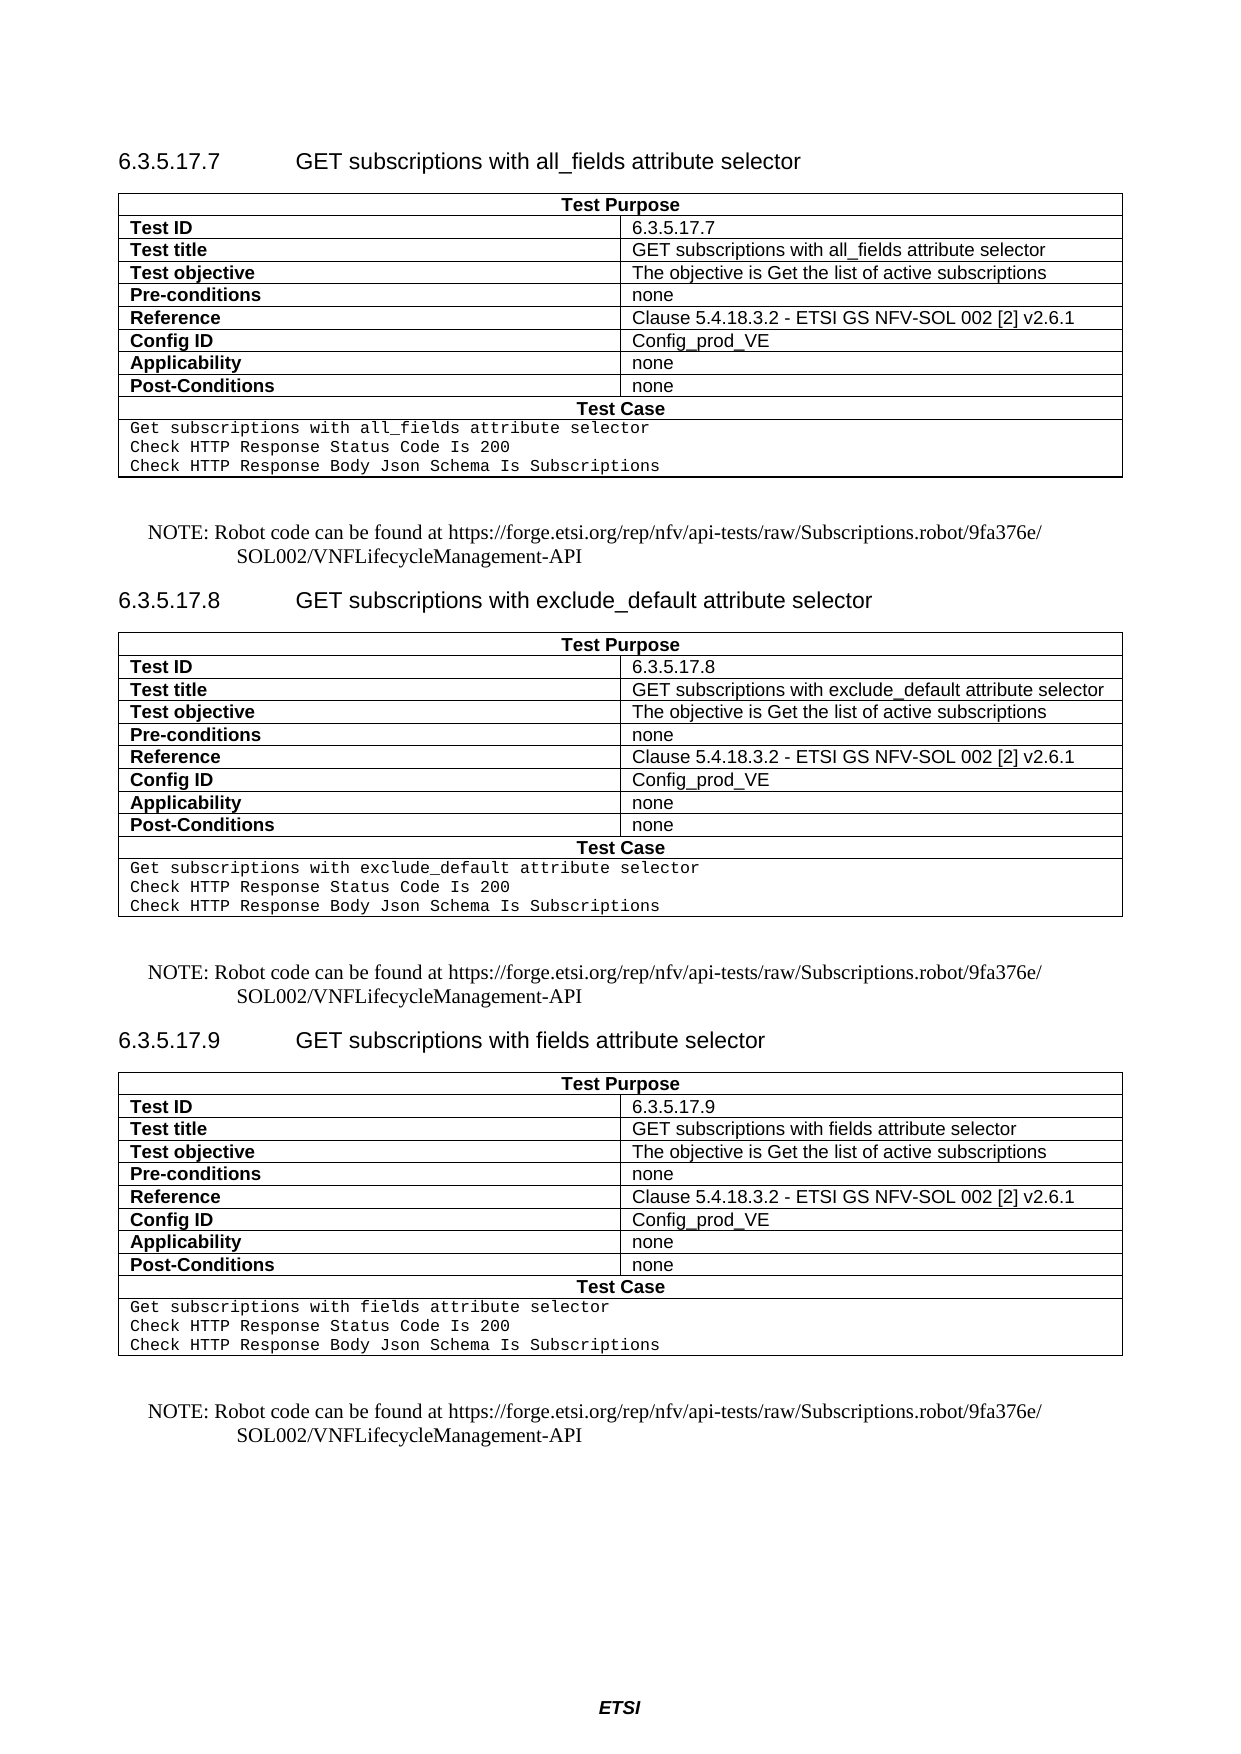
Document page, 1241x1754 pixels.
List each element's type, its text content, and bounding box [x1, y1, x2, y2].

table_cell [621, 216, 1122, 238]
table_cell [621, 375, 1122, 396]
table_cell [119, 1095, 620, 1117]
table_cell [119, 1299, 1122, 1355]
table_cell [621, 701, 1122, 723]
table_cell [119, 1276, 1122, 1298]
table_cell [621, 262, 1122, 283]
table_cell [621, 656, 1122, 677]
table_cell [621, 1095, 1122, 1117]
subtitle 6.3.5.17.8 GET subscriptions with exclude_default attribute selector [118, 587, 1122, 613]
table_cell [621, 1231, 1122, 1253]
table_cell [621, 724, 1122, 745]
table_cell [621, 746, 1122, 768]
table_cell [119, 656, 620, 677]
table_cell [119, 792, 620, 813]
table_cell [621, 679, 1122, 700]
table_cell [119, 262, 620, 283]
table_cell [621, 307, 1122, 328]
text NOTE: Robot code can be found at https://forge.etsi.org/rep/nfv/api-tests/raw/Subscriptions.robot/9fa376e/SOL002/VNFLifecycleManagement-API [148, 960, 1122, 1008]
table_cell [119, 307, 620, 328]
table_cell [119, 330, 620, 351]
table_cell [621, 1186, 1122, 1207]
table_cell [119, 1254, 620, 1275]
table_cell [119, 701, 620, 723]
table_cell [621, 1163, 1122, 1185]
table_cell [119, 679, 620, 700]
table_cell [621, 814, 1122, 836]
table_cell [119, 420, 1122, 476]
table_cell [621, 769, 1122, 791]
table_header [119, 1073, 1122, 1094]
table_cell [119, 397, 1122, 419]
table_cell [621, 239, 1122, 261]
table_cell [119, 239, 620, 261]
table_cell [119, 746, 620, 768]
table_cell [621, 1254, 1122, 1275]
subtitle 6.3.5.17.9 GET subscriptions with fields attribute selector [118, 1027, 1122, 1053]
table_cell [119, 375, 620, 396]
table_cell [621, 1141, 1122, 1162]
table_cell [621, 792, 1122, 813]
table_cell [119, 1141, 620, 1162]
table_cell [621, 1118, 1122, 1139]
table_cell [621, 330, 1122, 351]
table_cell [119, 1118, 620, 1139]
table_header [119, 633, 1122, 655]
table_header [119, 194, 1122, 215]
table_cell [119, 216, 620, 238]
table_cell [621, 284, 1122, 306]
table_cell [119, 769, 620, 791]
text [148, 1399, 1122, 1447]
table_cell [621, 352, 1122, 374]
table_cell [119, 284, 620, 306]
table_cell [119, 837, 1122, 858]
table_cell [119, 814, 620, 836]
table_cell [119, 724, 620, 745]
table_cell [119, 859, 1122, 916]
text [148, 520, 1122, 568]
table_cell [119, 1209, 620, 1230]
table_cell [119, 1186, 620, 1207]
subtitle 6.3.5.17.7 GET subscriptions with all_fields attribute selector [118, 148, 1122, 174]
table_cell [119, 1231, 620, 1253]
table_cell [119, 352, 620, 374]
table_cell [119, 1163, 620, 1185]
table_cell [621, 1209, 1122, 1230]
